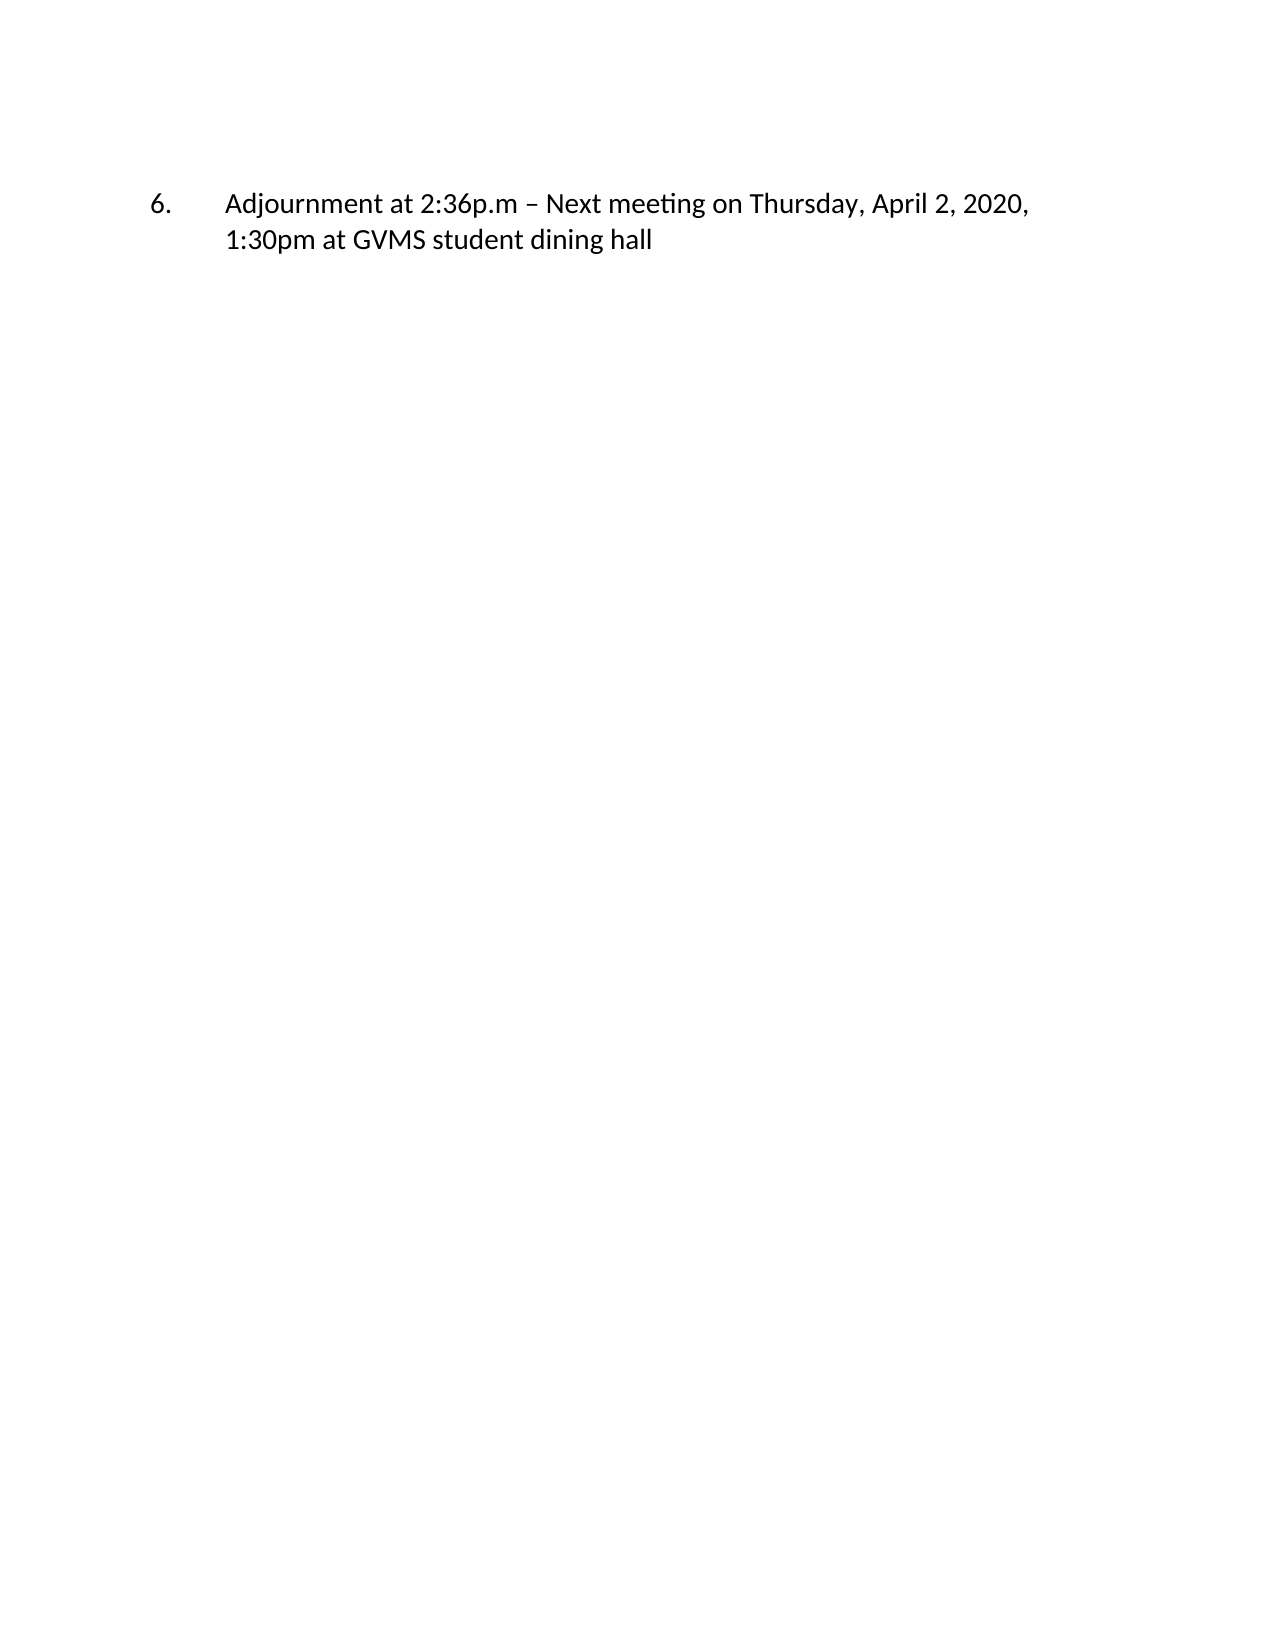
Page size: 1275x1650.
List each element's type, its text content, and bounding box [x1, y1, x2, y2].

text 6. Adjournment at 2:36p.m – Next meeting on Thursday, April 2, 2020, 1:30pm at GVMS student dining hall [150, 186, 1125, 257]
